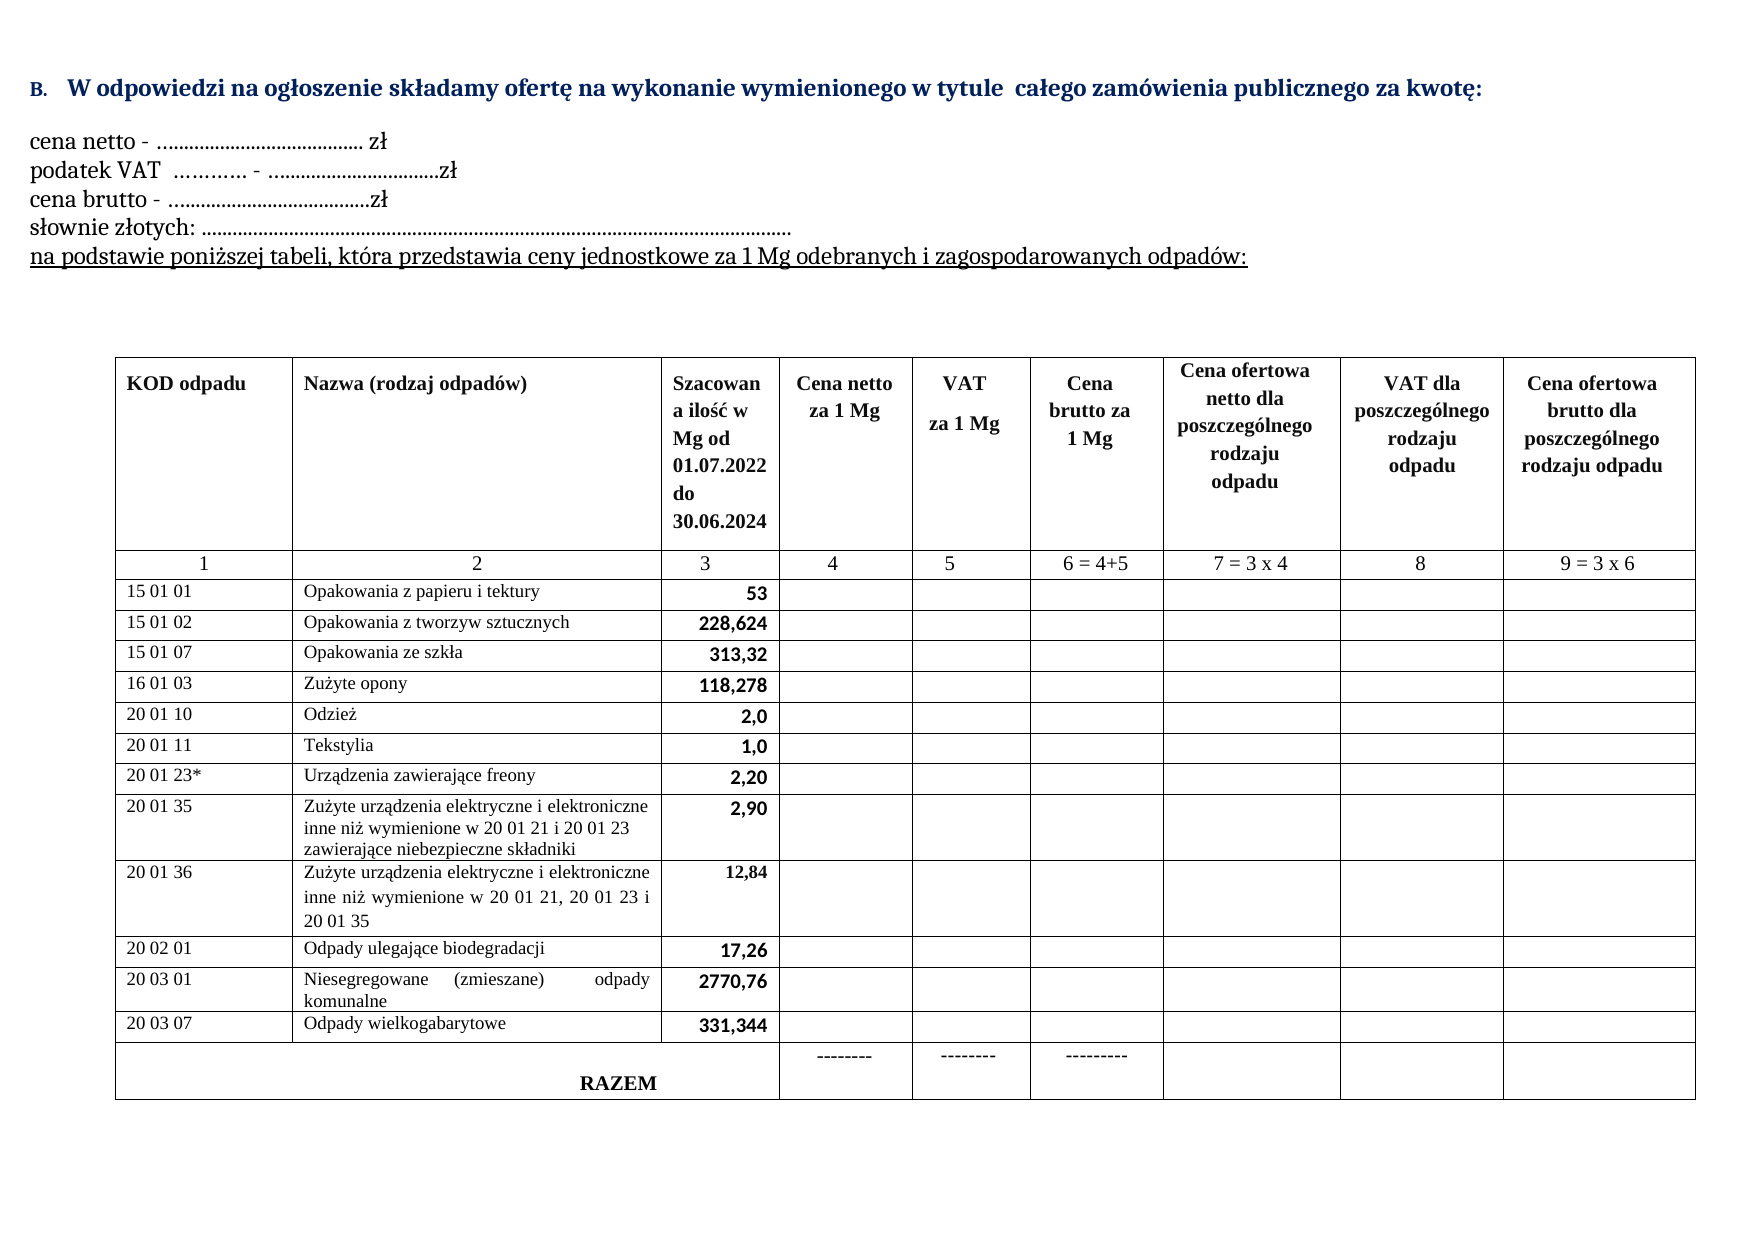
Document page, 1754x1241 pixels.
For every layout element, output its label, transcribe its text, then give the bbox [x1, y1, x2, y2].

table_cell [1164, 937, 1340, 967]
text cena netto - …..................................... zł [29, 127, 1680, 156]
table_cell 20 01 35 [116, 795, 292, 860]
table_cell [1504, 734, 1695, 763]
table_header Szacowana ilość w Mg od 01.07.2022do 30.06.2024 [662, 358, 779, 549]
table_cell Urządzenia zawierające freony [293, 764, 661, 794]
table_cell [1164, 861, 1340, 936]
table_cell [913, 734, 1030, 763]
table_cell RAZEM [116, 1043, 779, 1099]
table_header VAT dla poszczególnego rodzaju odpadu [1341, 358, 1503, 549]
table_cell 20 01 10 [116, 703, 292, 732]
table_cell [1164, 1043, 1340, 1099]
table_cell 17,26 [662, 937, 779, 967]
table_cell 20 01 23* [116, 764, 292, 794]
table_cell [1031, 734, 1163, 763]
table_header Cena brutto za 1 Mg [1031, 358, 1163, 549]
table_cell Odpady ulegające biodegradacji [293, 937, 661, 967]
table_cell [1031, 1012, 1163, 1042]
table_cell Opakowania z papieru i tektury [293, 580, 661, 609]
table_cell [913, 968, 1030, 1011]
table_cell [1031, 580, 1163, 609]
table_cell [913, 795, 1030, 860]
table_cell Zużyte opony [293, 672, 661, 702]
table_cell [1031, 611, 1163, 640]
table_cell -------- [780, 1043, 912, 1099]
table_cell 20 03 07 [116, 1012, 292, 1042]
table_cell [1341, 734, 1503, 763]
table_cell [1341, 611, 1503, 640]
table_cell [1164, 672, 1340, 702]
table_cell 2,20 [662, 764, 779, 794]
table_cell [913, 641, 1030, 671]
table_cell Tekstylia [293, 734, 661, 763]
table_cell 15 01 01 [116, 580, 292, 609]
table_cell [780, 580, 912, 609]
table_cell 1 [116, 551, 292, 579]
table_cell [1504, 968, 1695, 1011]
table_cell [1504, 1043, 1695, 1099]
table_cell [913, 1012, 1030, 1042]
table_cell [1341, 937, 1503, 967]
table_cell [1504, 861, 1695, 936]
table_cell 20 02 01 [116, 937, 292, 967]
table_cell [780, 861, 912, 936]
table_cell [913, 764, 1030, 794]
table_cell [780, 937, 912, 967]
table_cell [1031, 795, 1163, 860]
table_cell [1164, 580, 1340, 609]
table_cell [1341, 861, 1503, 936]
table_cell Odpady wielkogabarytowe [293, 1012, 661, 1042]
table_cell 2 [293, 551, 661, 579]
table_cell 53 [662, 580, 779, 609]
table_cell [1341, 968, 1503, 1011]
table_cell 4 [780, 551, 912, 579]
table_cell 5 [913, 551, 1030, 579]
table_cell [780, 795, 912, 860]
table_cell [1341, 672, 1503, 702]
text na podstawie poniższej tabeli, która przedstawia ceny jednostkowe za 1 Mg odebranych i zagospodarowanych odpadów: [29, 242, 1680, 271]
table_cell 16 01 03 [116, 672, 292, 702]
table_cell 228,624 [662, 611, 779, 640]
table_cell [1164, 1012, 1340, 1042]
table_cell 3 [662, 551, 779, 579]
table_cell [1164, 968, 1340, 1011]
table_cell [780, 764, 912, 794]
table_cell [1031, 641, 1163, 671]
table_cell [780, 734, 912, 763]
table_cell 331,344 [662, 1012, 779, 1042]
table_cell [1504, 764, 1695, 794]
table_cell [1031, 764, 1163, 794]
table_cell [1341, 1043, 1503, 1099]
table_cell [1341, 703, 1503, 732]
table_cell 313,32 [662, 641, 779, 671]
table_cell [1164, 703, 1340, 732]
table_cell [1164, 795, 1340, 860]
table_cell [1341, 641, 1503, 671]
table_cell 15 01 07 [116, 641, 292, 671]
table_cell [913, 672, 1030, 702]
table_cell [1504, 611, 1695, 640]
table_cell [1164, 611, 1340, 640]
table_cell 1,0 [662, 734, 779, 763]
table_cell 2,0 [662, 703, 779, 732]
table_cell 2770,76 [662, 968, 779, 1011]
table_cell [1504, 703, 1695, 732]
table_cell [1341, 795, 1503, 860]
table_header Cena netto za 1 Mg [780, 358, 912, 549]
table_header Nazwa (rodzaj odpadów) [293, 358, 661, 549]
table_cell [1504, 641, 1695, 671]
table_cell [1504, 937, 1695, 967]
table_cell [780, 611, 912, 640]
text cena brutto - …....................................zł [29, 184, 1680, 213]
table_cell Odzież [293, 703, 661, 732]
table_cell 20 01 11 [116, 734, 292, 763]
table_cell 7 = 3 x 4 [1164, 551, 1340, 579]
table_cell Niesegregowane (zmieszane) odpady komunalne [293, 968, 661, 1011]
table_cell [780, 672, 912, 702]
table_cell [1164, 764, 1340, 794]
table_cell 15 01 02 [116, 611, 292, 640]
table_cell [1031, 968, 1163, 1011]
table_cell Zużyte urządzenia elektryczne i elektroniczne inne niż wymienione w 20 01 21, 20 01 23 i 20 01 35 [293, 861, 661, 936]
table_cell 118,278 [662, 672, 779, 702]
table_cell [913, 861, 1030, 936]
table_cell [1341, 764, 1503, 794]
table_cell [1164, 641, 1340, 671]
table_cell [1164, 734, 1340, 763]
table_cell --------- [1031, 1043, 1163, 1099]
table_cell Zużyte urządzenia elektryczne i elektroniczne inne niż wymienione w 20 01 21 i 20 01 23 zawierające niebezpieczne składniki [293, 795, 661, 860]
table_cell [1031, 672, 1163, 702]
table_cell [913, 703, 1030, 732]
table_cell Opakowania z tworzyw sztucznych [293, 611, 661, 640]
table_cell [1341, 1012, 1503, 1042]
table_cell 20 01 36 [116, 861, 292, 936]
table_cell 9 = 3 x 6 [1504, 551, 1695, 579]
table_header Cena ofertowa netto dla poszczególnego rodzaju odpadu [1164, 358, 1340, 549]
table_cell [780, 968, 912, 1011]
table_cell [780, 1012, 912, 1042]
table_cell [780, 703, 912, 732]
table_cell 12,84 [662, 861, 779, 936]
table_cell 2,90 [662, 795, 779, 860]
table_cell [780, 641, 912, 671]
table_cell [1504, 795, 1695, 860]
table_header VAT za 1 Mg [913, 358, 1030, 549]
table_cell 20 03 01 [116, 968, 292, 1011]
table_header KOD odpadu [116, 358, 292, 549]
table_cell [913, 580, 1030, 609]
list W odpowiedzi na ogłoszenie składamy ofertę na wykonanie wymienionego w tytule całego zamówienia publicznego za kwotę: [29, 74, 1680, 103]
table_cell [913, 611, 1030, 640]
table_cell [1504, 1012, 1695, 1042]
text słownie złotych: ................................................................................................................... [29, 213, 1680, 242]
table_cell 6 = 4+5 [1031, 551, 1163, 579]
table_cell [1504, 672, 1695, 702]
table_cell [1031, 703, 1163, 732]
table_cell -------- [913, 1043, 1030, 1099]
table_header Cena ofertowa brutto dla poszczególnego rodzaju odpadu [1504, 358, 1695, 549]
table_cell [1031, 861, 1163, 936]
table_cell [1504, 580, 1695, 609]
table_cell [913, 937, 1030, 967]
table_cell [1341, 580, 1503, 609]
table_cell [1031, 937, 1163, 967]
text podatek VAT ………… - …..............................zł [29, 156, 1680, 184]
table_cell 8 [1341, 551, 1503, 579]
table_cell Opakowania ze szkła [293, 641, 661, 671]
